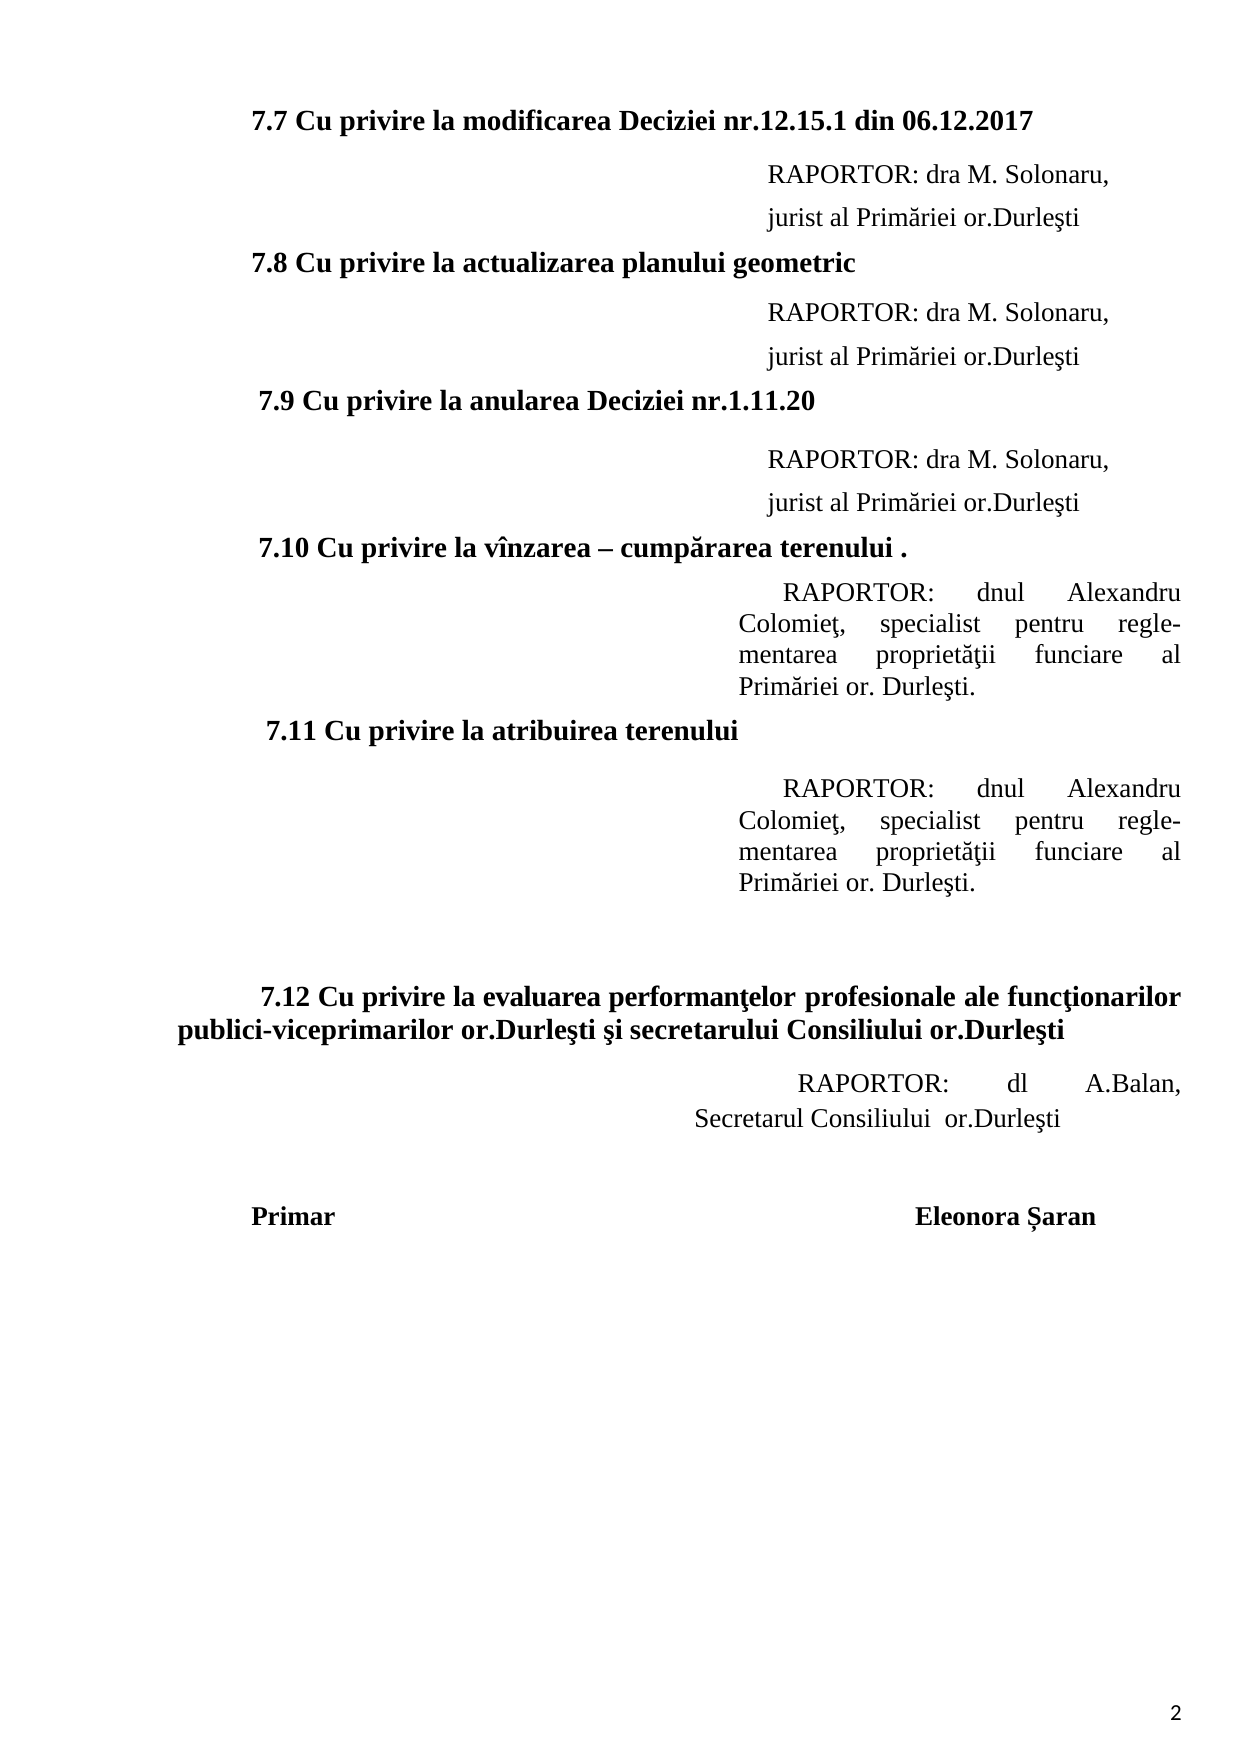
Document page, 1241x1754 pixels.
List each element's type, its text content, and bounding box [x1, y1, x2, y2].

text 7.7 Cu privire la modificarea Deciziei nr.12.15.1 din 06.12.2017 [177, 103, 1181, 137]
text Primar Eleonora Șaran [177, 1201, 1181, 1232]
text RAPORTOR: dra M. Solonaru, [693, 296, 1181, 327]
text 7.12 Cu privire la evaluarea performanţelor profesionale ale funcţionarilor publici-viceprimarilor or.Durleşti şi secretarului Consiliului or.Durleşti [177, 979, 1181, 1046]
text 7.9 Cu privire la anularea Deciziei nr.1.11.20 [177, 383, 1181, 417]
text RAPORTOR: dra M. Solonaru, [693, 443, 1181, 474]
text 7.10 Cu privire la vînzarea – cumpărarea terenului . [177, 530, 1181, 564]
text jurist al Primăriei or.Durleşti [177, 486, 1181, 518]
text jurist al Primăriei or.Durleşti [177, 201, 1181, 233]
text RAPORTOR: dl A.Balan, Secretarul Consiliului or.Durleşti [694, 1067, 1181, 1134]
text 7.8 Cu privire la actualizarea planului geometric [177, 245, 1181, 279]
text RAPORTOR: dnul Alexandru Colomieţ, specialist pentru regle-mentarea proprietăţii funciare al Primăriei or. Durleşti. [738, 773, 1181, 897]
text RAPORTOR: dnul Alexandru Colomieţ, specialist pentru regle-mentarea proprietăţii funciare al Primăriei or. Durleşti. [738, 576, 1181, 701]
text 7.11 Cu privire la atribuirea terenului [177, 713, 1181, 747]
text jurist al Primăriei or.Durleşti [177, 340, 1181, 371]
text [693, 158, 1181, 189]
